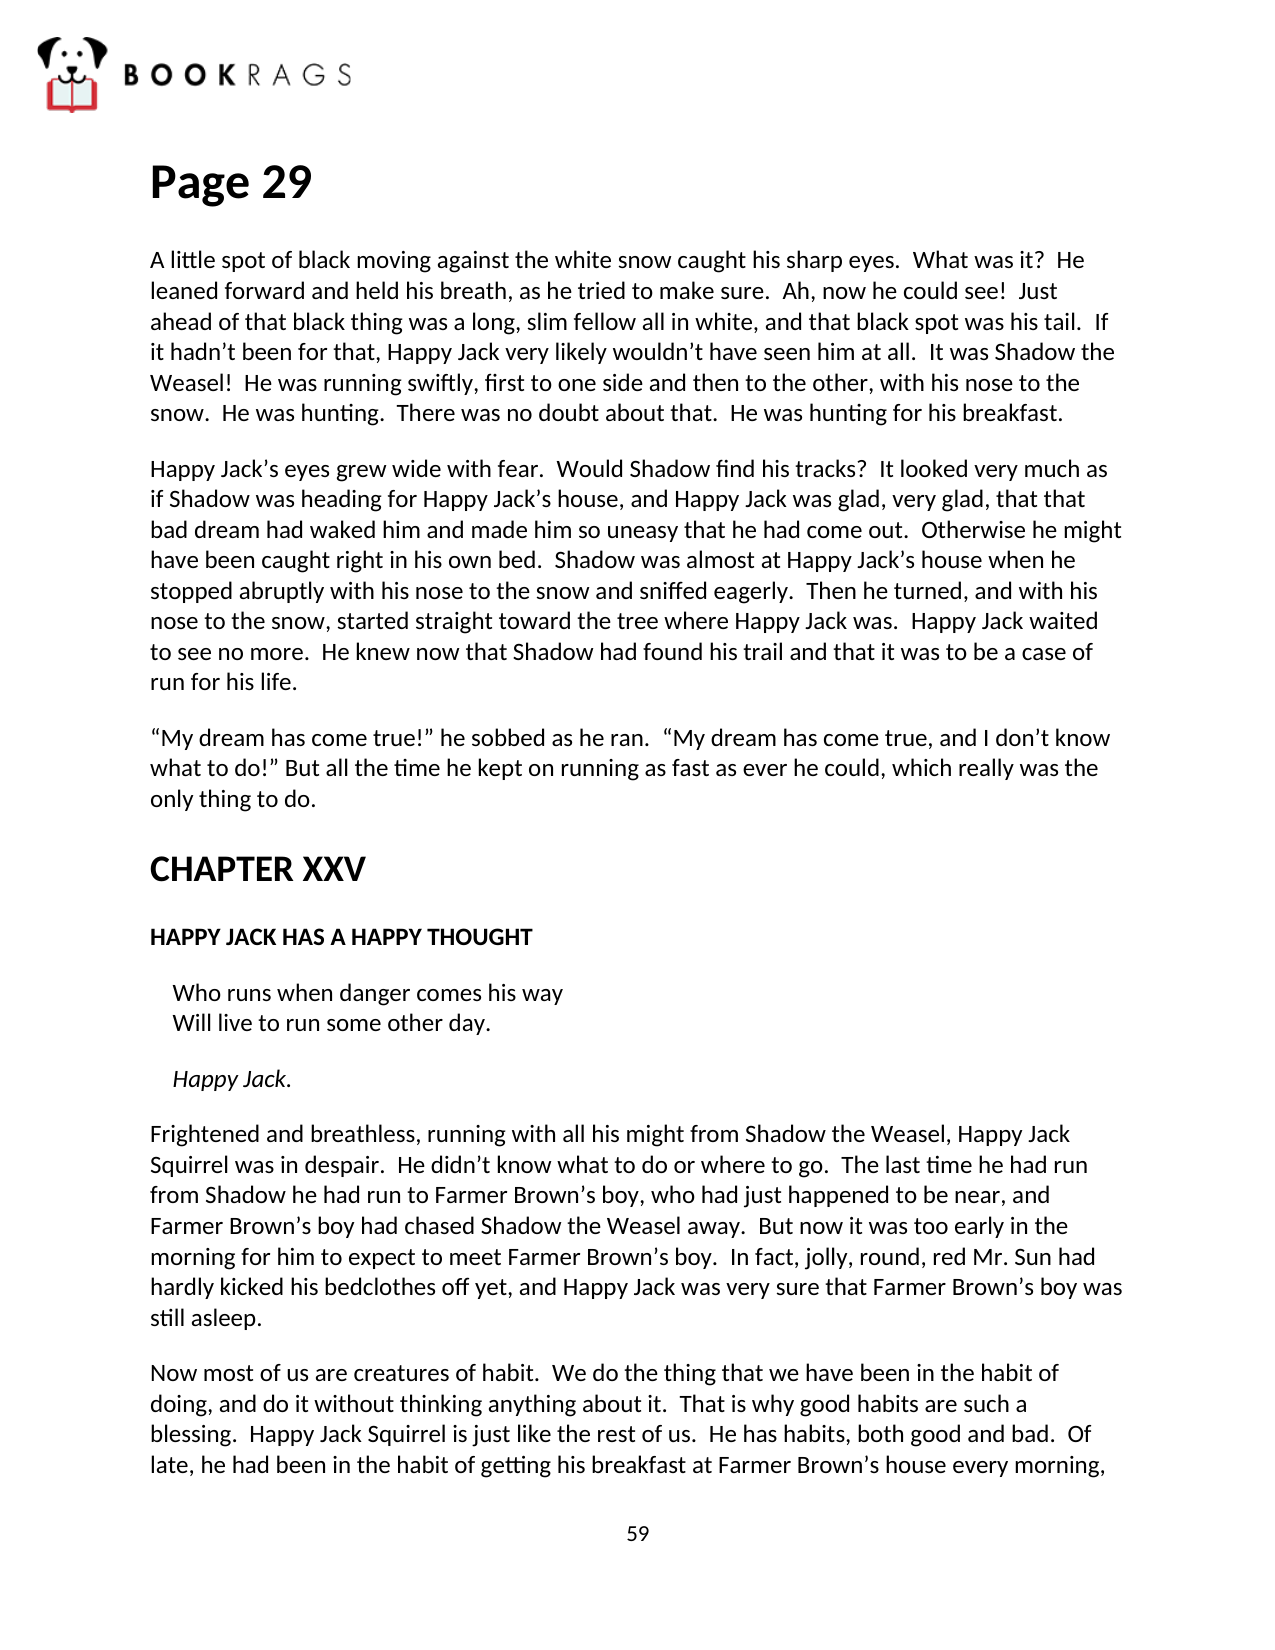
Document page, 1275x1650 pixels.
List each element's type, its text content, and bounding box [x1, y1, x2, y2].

picture [37, 37, 351, 113]
text “My dream has come true!” he sobbed as he ran. “My dream has come true, and I don’t know what to do!” But all the time he kept on running as fast as ever he could, which really was the only thing to do. [150, 722, 1125, 813]
text Happy Jack’s eyes grew wide with fear. Would Shadow find his tracks? It looked very much as if Shadow was heading for Happy Jack’s house, and Happy Jack was glad, very glad, that that bad dream had waked him and made him so uneasy that he had come out. Otherwise he might have been caught right in his own bed. Shadow was almost at Happy Jack’s house when he stopped abruptly with his nose to the snow and sniffed eagerly. Then he turned, and with his nose to the snow, started straight toward the tree where Happy Jack was. Happy Jack waited to see no more. He knew now that Shadow had found his trail and that it was to be a case of run for his life. [150, 453, 1125, 697]
text A little spot of black moving against the white snow caught his sharp eyes. What was it? He leaned forward and held his breath, as he tried to make sure. Ah, now he could see! Just ahead of that black thing was a long, slim fellow all in white, and that black spot was his tail. If it hadn’t been for that, Happy Jack very likely wouldn’t have seen him at all. It was Shadow the Weasel! He was running swiftly, first to one side and then to the other, with his nose to the snow. He was hunting. There was no doubt about that. He was hunting for his breakfast. [150, 244, 1125, 428]
text Who runs when danger comes his way Will live to run some other day. [150, 977, 1125, 1038]
text CHAPTER XXV [150, 844, 1125, 890]
text Happy Jack. [150, 1063, 1125, 1094]
text Page 29 [150, 150, 1125, 211]
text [150, 1357, 1125, 1479]
text Frightened and breathless, running with all his might from Shadow the Weasel, Happy Jack Squirrel was in despair. He didn’t know what to do or where to go. The last time he had run from Shadow he had run to Farmer Brown’s boy, who had just happened to be near, and Farmer Brown’s boy had chased Shadow the Weasel away. But now it was too early in the morning for him to expect to meet Farmer Brown’s boy. In fact, jolly, round, red Mr. Sun had hardly kicked his bedclothes off yet, and Happy Jack was very sure that Farmer Brown’s boy was still asleep. [150, 1119, 1125, 1332]
text HAPPY JACK HAS A HAPPY THOUGHT [150, 922, 1125, 952]
